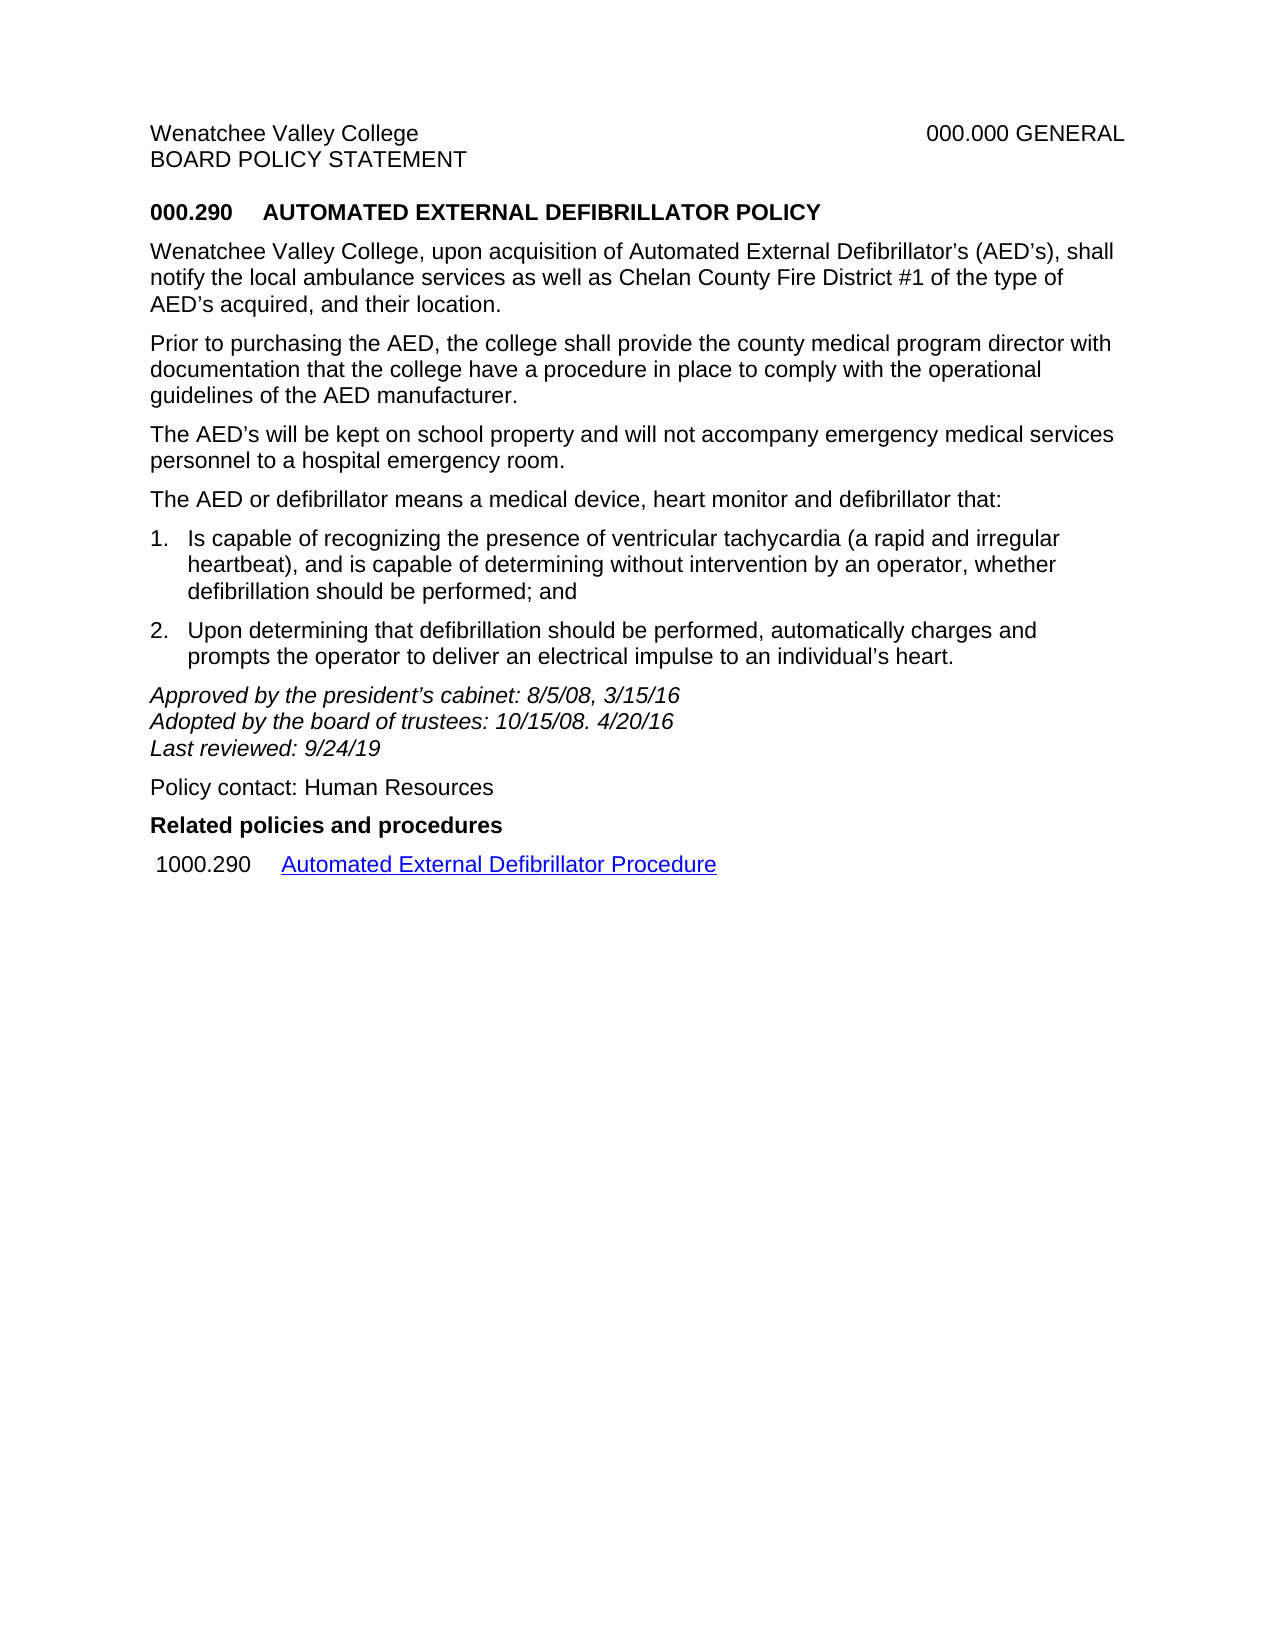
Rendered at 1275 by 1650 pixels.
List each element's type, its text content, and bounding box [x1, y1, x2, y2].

subtitle 2. Upon determining that defibrillation should be performed, automatically charges and prompts the operator to deliver an electrical impulse to an individual’s heart. [150, 617, 1125, 669]
text Wenatchee Valley College, upon acquisition of Automated External Defibrillator’s (AED’s), shall notify the local ambulance services as well as Chelan County Fire District #1 of the type of AED’s acquired, and their location. [150, 238, 1125, 317]
text The AED’s will be kept on school property and will not accompany emergency medical services personnel to a hospital emergency room. [150, 421, 1125, 474]
text Approved by the president’s cabinet: 8/5/08, 3/15/16 [150, 682, 1125, 708]
text Adopted by the board of trustees: 10/15/08. 4/20/16 [150, 708, 1125, 734]
text Last reviewed: 9/24/19 [150, 734, 1125, 761]
subtitle 1. Is capable of recognizing the presence of ventricular tachycardia (a rapid and irregular heartbeat), and is capable of determining without intervention by an operator, whether defibrillation should be performed; and [150, 525, 1125, 604]
text Related policies and procedures [150, 812, 1125, 839]
text The AED or defibrillator means a medical device, heart monitor and defibrillator that: [150, 486, 1125, 513]
text Prior to purchasing the AED, the college shall provide the county medical program director with documentation that the college have a procedure in place to comply with the operational guidelines of the AED manufacturer. [150, 329, 1125, 408]
text Policy contact: Human Resources [150, 773, 1125, 800]
text 1000.290 Automated External Defibrillator Procedure [150, 851, 1125, 877]
subtitle 000.290 AUTOMATED EXTERNAL DEFIBRILLATOR POLICY [150, 199, 1125, 225]
